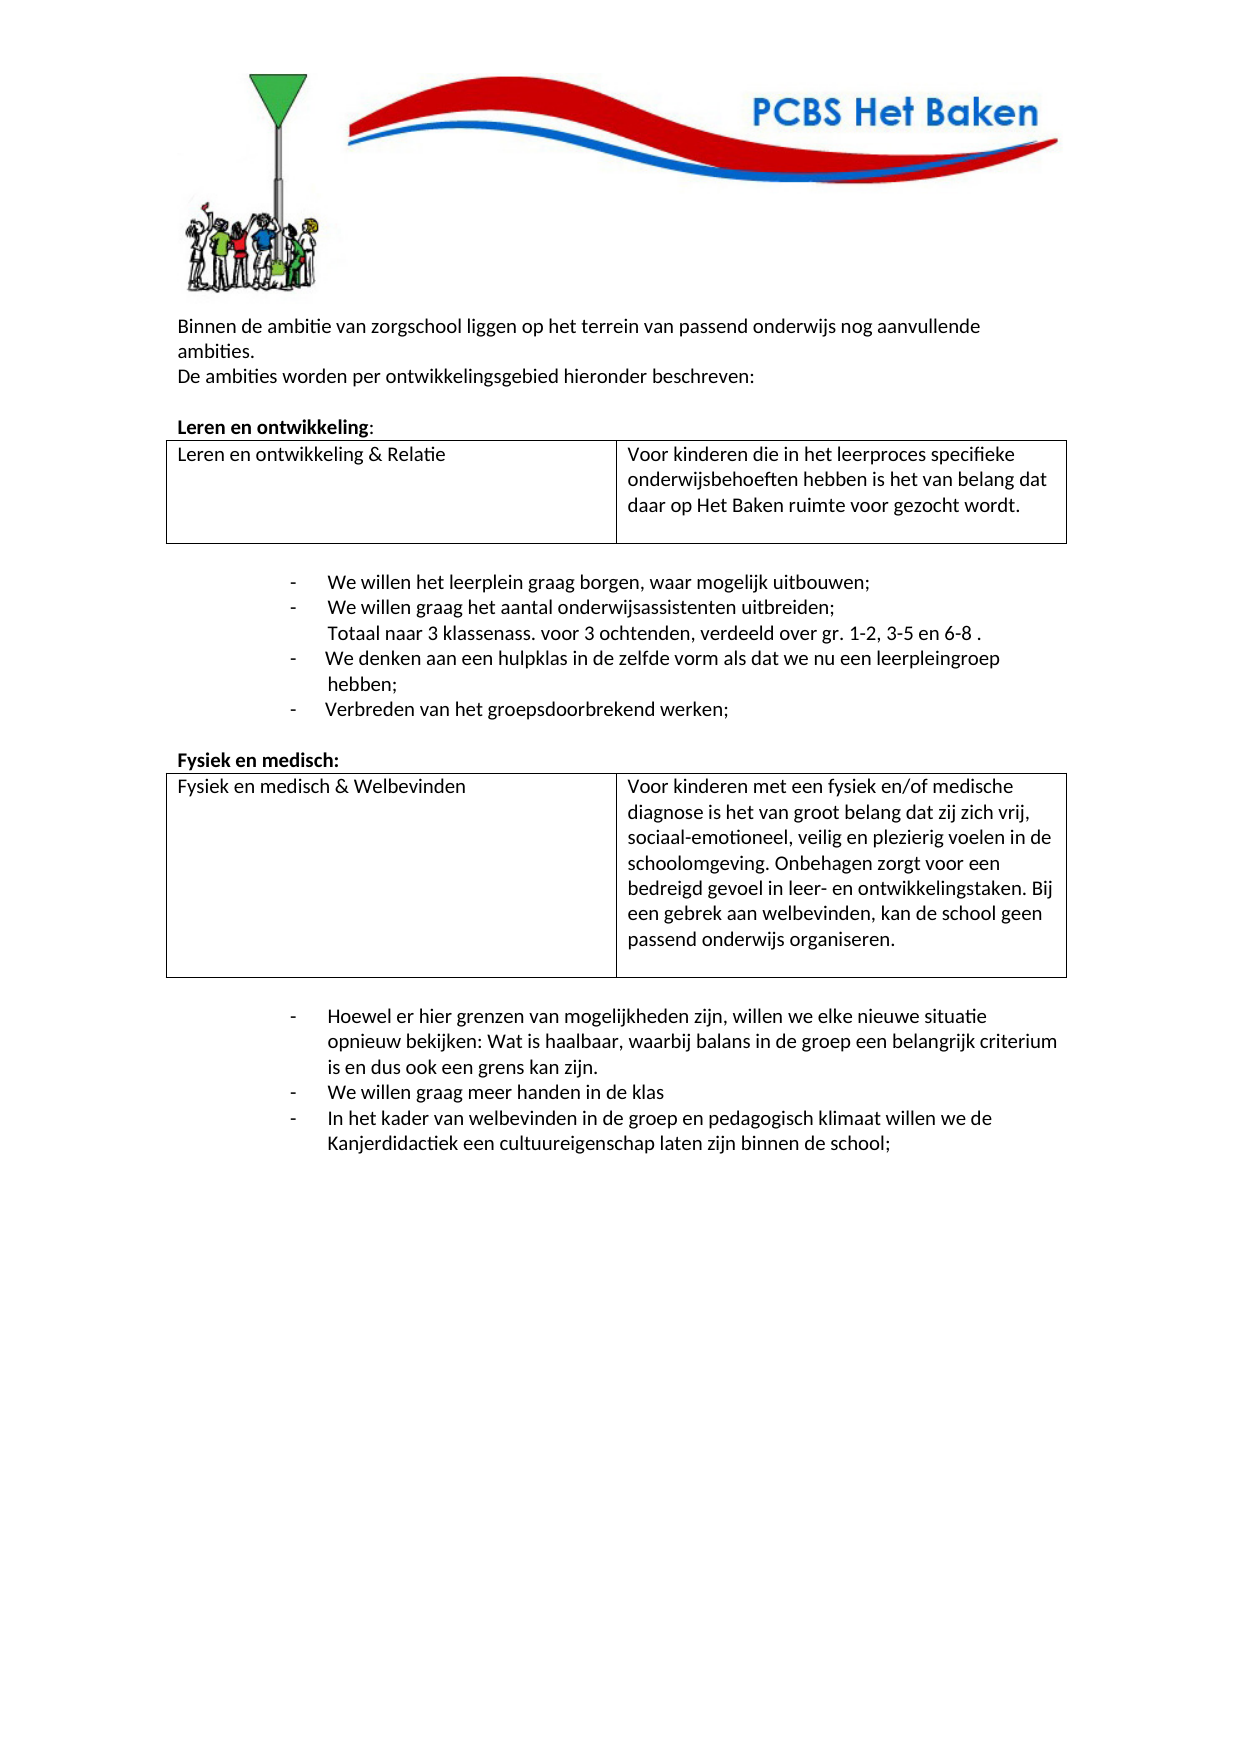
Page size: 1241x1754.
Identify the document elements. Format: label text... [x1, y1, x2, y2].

table_header Voor kinderen met een fysiek en/of medische diagnose is het van groot belang dat zij zich vrij, sociaal-emotioneel, veilig en plezierig voelen in de schoolomgeving. Onbehagen zorgt voor een bedreigd gevoel in leer- en ontwikkelingstaken. Bij een gebrek aan welbevinden, kan de school geen passend onderwijs organiseren. [617, 774, 1066, 977]
text Totaal naar 3 klassenass. voor 3 ochtenden, verdeeld over gr. 1-2, 3-5 en 6-8 . [327, 620, 1063, 645]
table_header Fysiek en medisch & Welbevinden [167, 774, 616, 977]
text Leren en ontwikkeling: [177, 414, 1063, 440]
text Binnen de ambitie van zorgschool liggen op het terrein van passend onderwijs nog aanvullende ambities. [177, 313, 1063, 364]
list We denken aan een hulpklas in de zelfde vorm als dat we nu een leerpleingroep hebben; [290, 645, 1063, 696]
picture [177, 73, 1064, 304]
text Fysiek en medisch: [177, 747, 1063, 772]
table_header Voor kinderen die in het leerproces specifieke onderwijsbehoeften hebben is het van belang dat daar op Het Baken ruimte voor gezocht wordt. [617, 441, 1066, 543]
text De ambities worden per ontwikkelingsgebied hieronder beschreven: [177, 364, 1063, 389]
table_header Leren en ontwikkeling & Relatie [167, 441, 616, 543]
list Hoewel er hier grenzen van mogelijkheden zijn, willen we elke nieuwe situatie opnieuw bekijken: Wat is haalbaar, waarbij balans in de groep een belangrijk criterium is en dus ook een grens kan zijn. [290, 1003, 1063, 1079]
list Verbreden van het groepsdoorbrekend werken; [290, 696, 1063, 722]
list We willen het leerplein graag borgen, waar mogelijk uitbouwen; [290, 569, 1063, 594]
list In het kader van welbevinden in de groep en pedagogisch klimaat willen we de Kanjerdidactiek een cultuureigenschap laten zijn binnen de school; [290, 1105, 1063, 1156]
list We willen graag het aantal onderwijsassistenten uitbreiden; [290, 594, 1063, 620]
list We willen graag meer handen in de klas [290, 1079, 1063, 1105]
